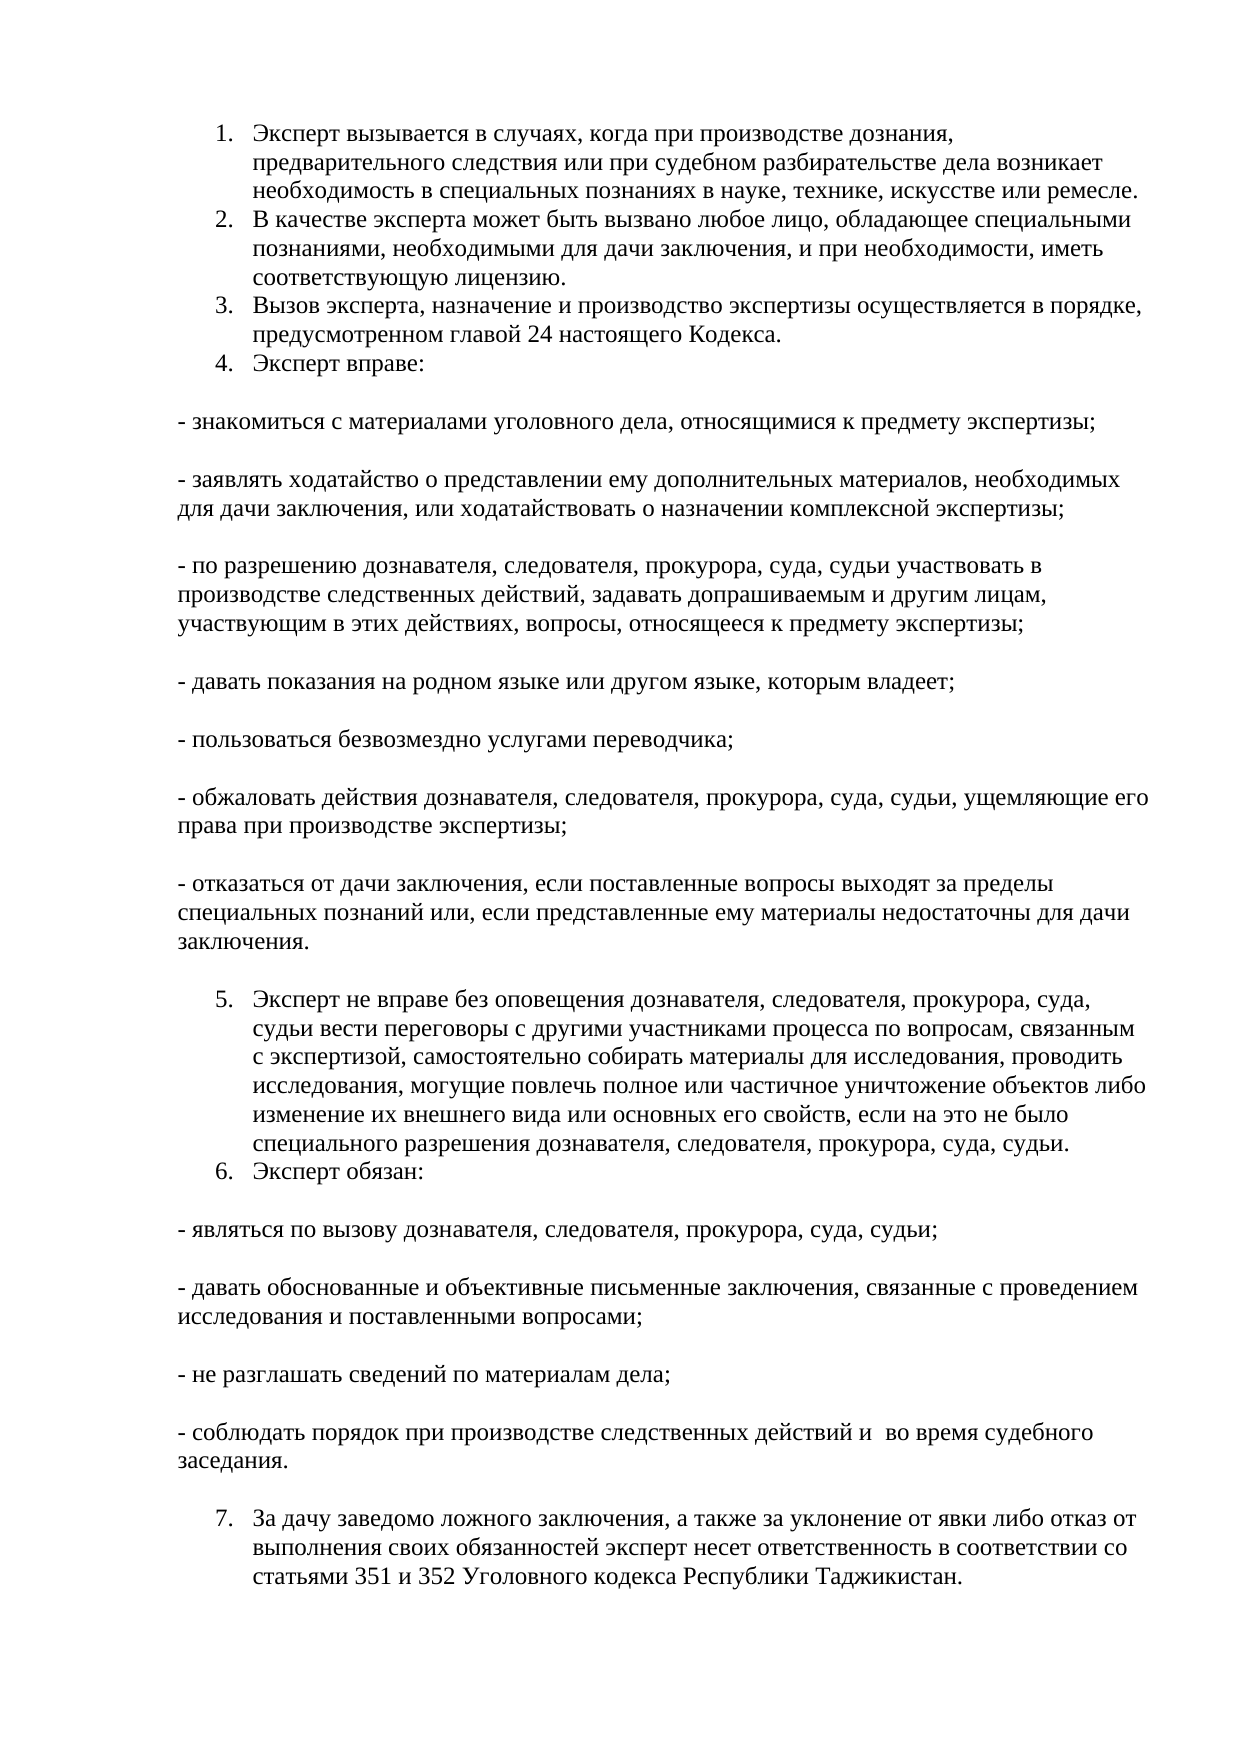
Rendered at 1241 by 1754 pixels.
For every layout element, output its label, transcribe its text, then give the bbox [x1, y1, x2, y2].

text - давать показания на родном языке или другом языке, которым владеет; [177, 666, 1152, 695]
list Эксперт вызывается в случаях, когда при производстве дознания, предварительного следствия или при судебном разбирательстве дела возникает необходимость в специальных познаниях в науке, технике, искусстве или ремесле. [215, 118, 1152, 204]
list Вызов эксперта, назначение и производство экспертизы осуществляется в порядке, предусмотренном главой 24 настоящего Кодекса. [215, 291, 1152, 348]
text - пользоваться безвозмездно услугами переводчика; [177, 724, 1152, 753]
text - знакомиться с материалами уголовного дела, относящимися к предмету экспертизы; [177, 406, 1152, 435]
text - соблюдать порядок при производстве следственных действий и во время судебного заседания. [177, 1417, 1152, 1474]
text - обжаловать действия дознавателя, следователя, прокурора, суда, судьи, ущемляющие его права при производстве экспертизы; [177, 782, 1152, 839]
list Эксперт не вправе без оповещения дознавателя, следователя, прокурора, суда, судьи вести переговоры с другими участниками процесса по вопросам, связанным с экспертизой, самостоятельно собирать материалы для исследования, проводить исследования, могущие повлечь полное или частичное уничтожение объектов либо изменение их внешнего вида или основных его свойств, если на это не было специального разрешения дознавателя, следователя, прокурора, суда, судьи. [215, 984, 1152, 1156]
list Эксперт обязан: [215, 1156, 1152, 1185]
text - давать обоснованные и объективные письменные заключения, связанные с проведением исследования и поставленными вопросами; [177, 1272, 1152, 1330]
list В качестве эксперта может быть вызвано любое лицо, обладающее специальными познаниями, необходимыми для дачи заключения, и при необходимости, иметь соответствующую лицензию. [215, 204, 1152, 291]
list Эксперт вправе: [215, 348, 1152, 377]
list За дачу заведомо ложного заключения, а также за уклонение от явки либо отказ от выполнения своих обязанностей эксперт несет ответственность в соответствии со статьями 351 и 352 Уголовного кодекса Республики Таджикистан. [215, 1503, 1152, 1590]
text - не разглашать сведений по материалам дела; [177, 1359, 1152, 1388]
text - заявлять ходатайство о представлении ему дополнительных материалов, необходимых для дачи заключения, или ходатайствовать о назначении комплексной экспертизы; [177, 464, 1152, 521]
text - отказаться от дачи заключения, если поставленные вопросы выходят за пределы специальных познаний или, если представленные ему материалы недостаточны для дачи заключения. [177, 868, 1152, 955]
text - по разрешению дознавателя, следователя, прокурора, суда, судьи участвовать в производстве следственных действий, задавать допрашиваемым и другим лицам, участвующим в этих действиях, вопросы, относящееся к предмету экспертизы; [177, 551, 1152, 637]
text - являться по вызову дознавателя, следователя, прокурора, суда, судьи; [177, 1214, 1152, 1243]
